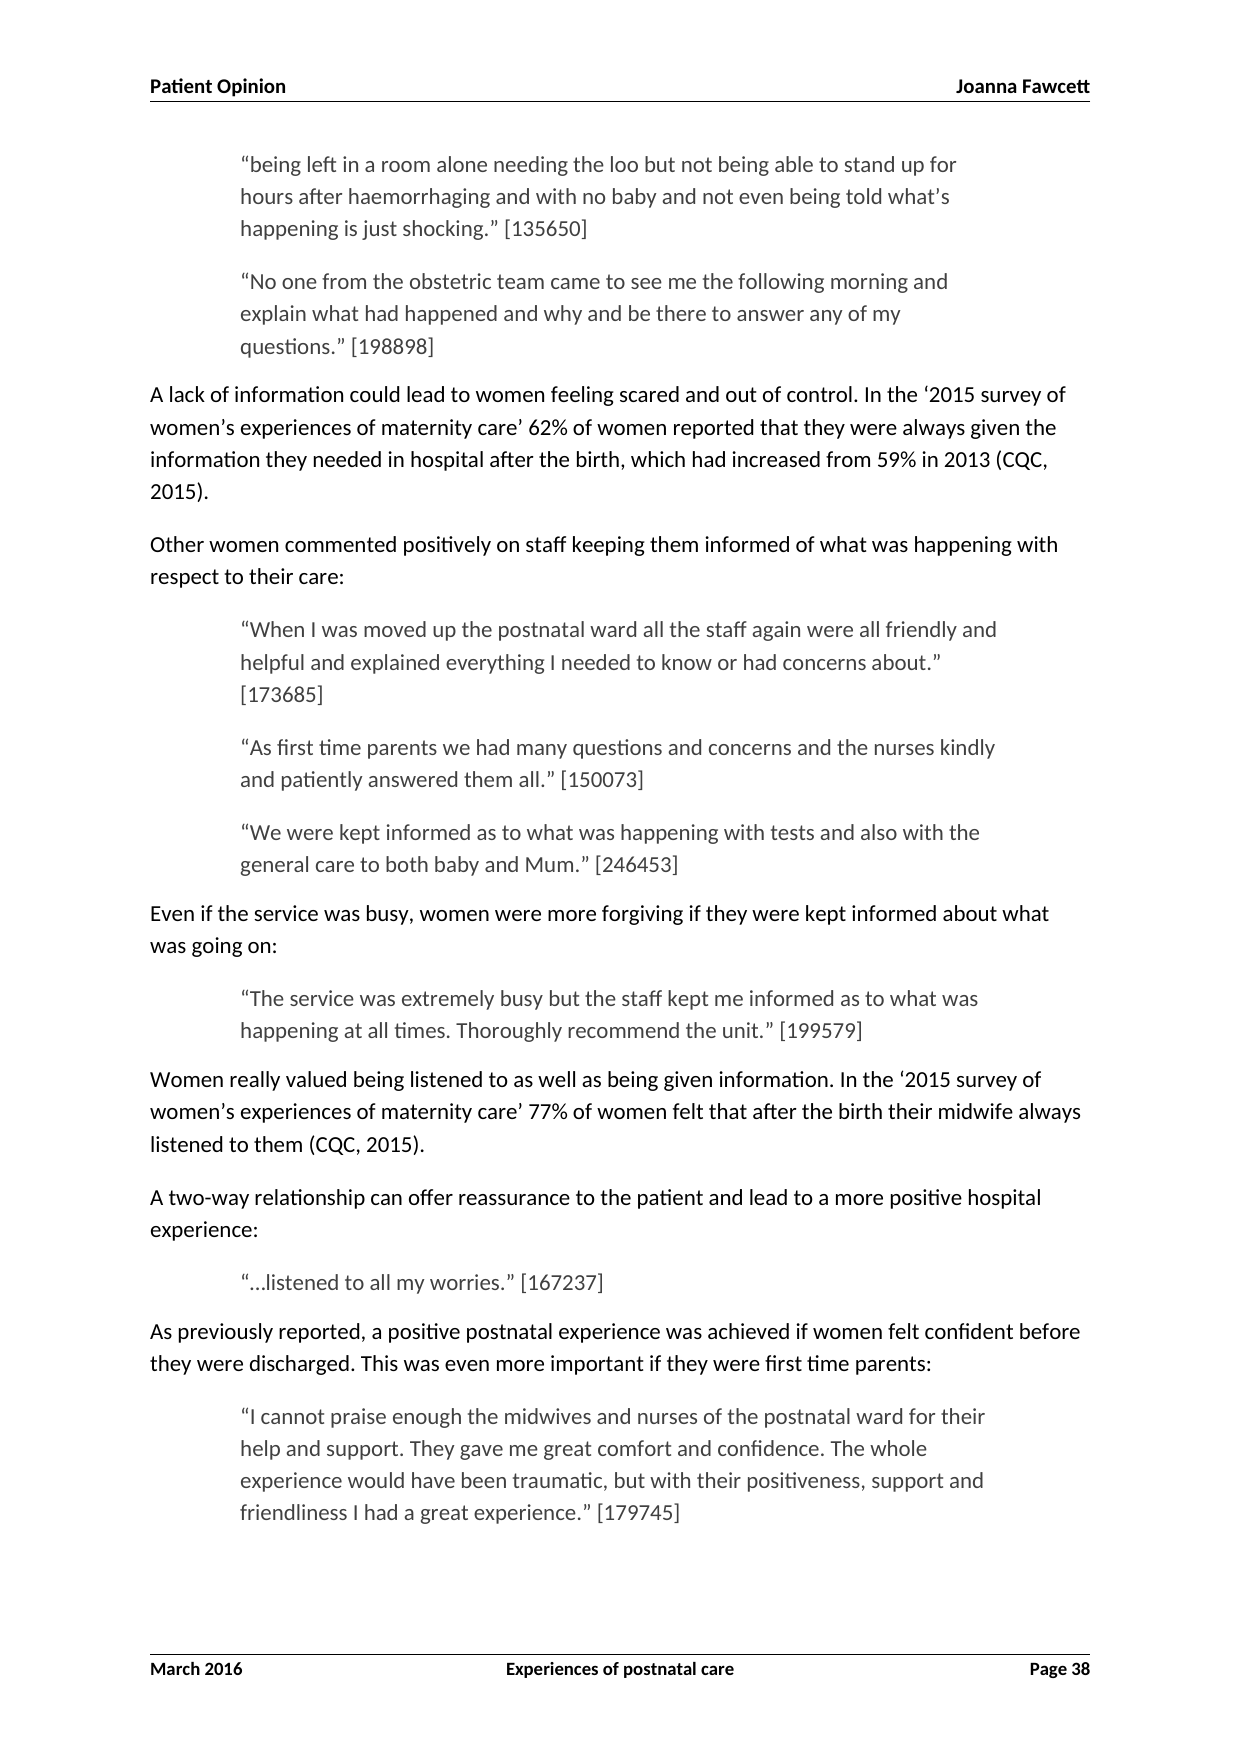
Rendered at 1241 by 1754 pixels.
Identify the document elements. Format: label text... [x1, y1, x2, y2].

text “As first time parents we had many questions and concerns and the nurses kindly and patiently answered them all.” [150073] [240, 733, 1000, 793]
text A two-way relationship can offer reassurance to the patient and lead to a more positive hospital experience: [150, 1183, 1090, 1243]
text A lack of information could lead to women feeling scared and out of control. In the ‘2015 survey of women’s experiences of maternity care’ 62% of women reported that they were always given the information they needed in hospital after the birth, which had increased from 59% in 2013 (CQC, 2015). [150, 381, 1090, 505]
text “I cannot praise enough the midwives and nurses of the postnatal ward for their help and support. They gave me great comfort and confidence. The whole experience would have been traumatic, but with their positiveness, support and friendliness I had a great experience.” [179745] [240, 1402, 1000, 1527]
text “We were kept informed as to what was happening with tests and also with the general care to both baby and Mum.” [246453] [240, 818, 1000, 878]
text “No one from the obstetric team came to see me the following morning and explain what had happened and why and be there to answer any of my questions.” [198898] [240, 267, 1000, 360]
text “When I was moved up the postnatal ward all the staff again were all friendly and helpful and explained everything I needed to know or had concerns about.” [173685] [240, 615, 1000, 708]
text As previously reported, a positive postnatal experience was achieved if women felt confident before they were discharged. This was even more important if they were first time parents: [150, 1317, 1090, 1377]
text Women really valued being listened to as well as being given information. In the ‘2015 survey of women’s experiences of maternity care’ 77% of women felt that after the birth their midwife always listened to them (CQC, 2015). [150, 1065, 1090, 1158]
text Even if the service was busy, women were more forgiving if they were kept informed about what was going on: [150, 899, 1090, 959]
text “being left in a room alone needing the loo but not being able to stand up for hours after haemorrhaging and with no baby and not even being told what’s happening is just shocking.” [135650] [240, 150, 1000, 242]
text “The service was extremely busy but the staff kept me informed as to what was happening at all times. Thoroughly recommend the unit.” [199579] [240, 984, 1000, 1044]
text “…listened to all my worries.” [167237] [240, 1268, 1000, 1296]
text Other women commented positively on staff keeping them informed of what was happening with respect to their care: [150, 530, 1090, 590]
